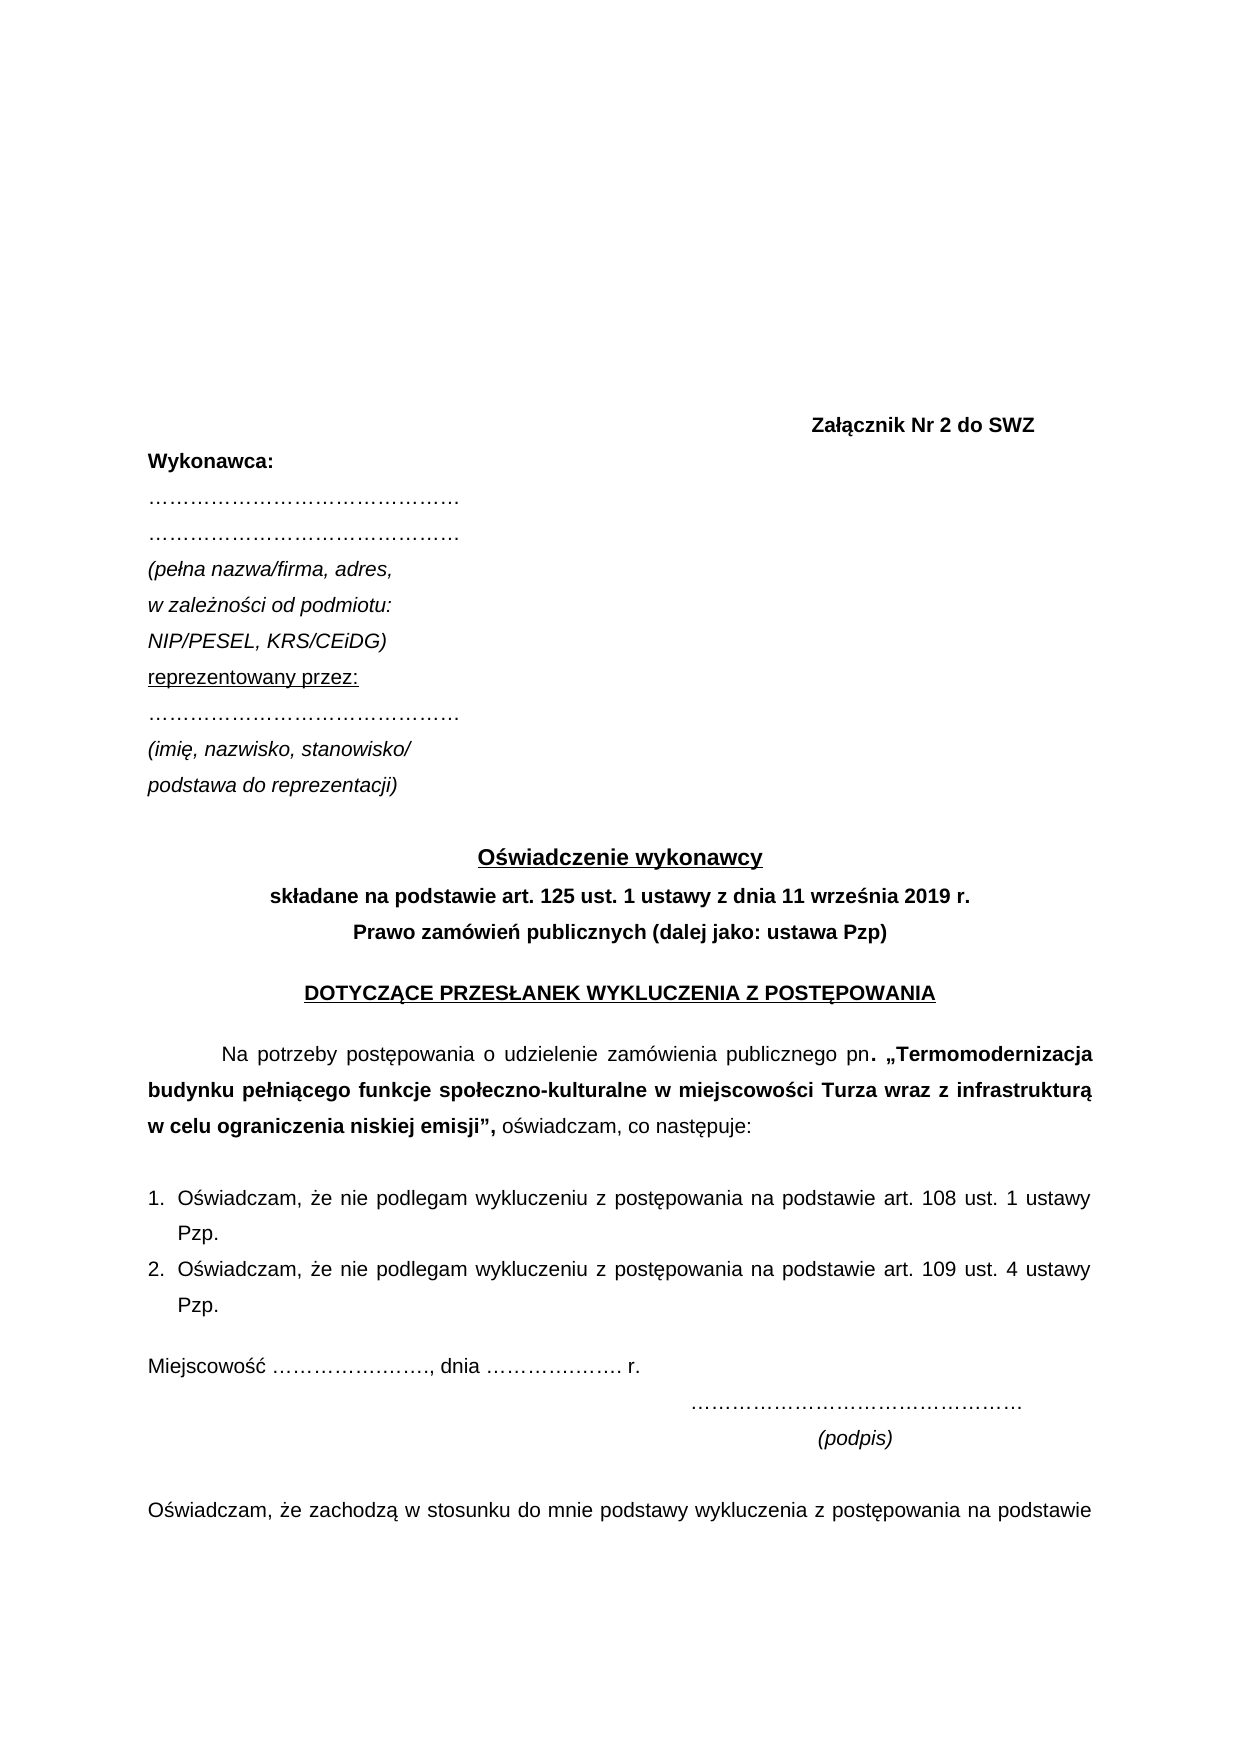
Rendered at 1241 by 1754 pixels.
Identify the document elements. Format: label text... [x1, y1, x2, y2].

text DOTYCZĄCE PRZESŁANEK WYKLUCZENIA Z POSTĘPOWANIA [148, 981, 1093, 1004]
text Na potrzeby postępowania o udzielenie zamówienia publicznego pn. „Termomodernizacja budynku pełniącego funkcje społeczno-kulturalne w miejscowości Turza wraz z infrastrukturą w celu ograniczenia niskiej emisji”, oświadczam, co następuje: [148, 1042, 1093, 1137]
text reprezentowany przez: [148, 664, 1093, 688]
text ………………………………………… [620, 1390, 1093, 1414]
text składane na podstawie art. 125 ust. 1 ustawy z dnia 11 września 2019 r. [148, 884, 1093, 908]
text (imię, nazwisko, stanowisko/ podstawa do reprezentacji) [148, 736, 472, 796]
text Wykonawca: [148, 449, 1093, 473]
list Oświadczam, że nie podlegam wykluczeniu z postępowania na podstawie art. 109 ust. 4 ustawy Pzp. [148, 1257, 1093, 1317]
text ……………………………………… [148, 521, 472, 545]
text ……………………………………… [148, 701, 605, 724]
text Oświadczenie wykonawcy [148, 844, 1093, 871]
text ……………………………………… [148, 485, 472, 509]
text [148, 1498, 1093, 1522]
text Załącznik Nr 2 do SWZ [811, 413, 1093, 437]
text Prawo zamówień publicznych (dalej jako: ustawa Pzp) [148, 920, 1093, 944]
text Miejscowość …………….……., dnia ………….……. r. [148, 1354, 1093, 1378]
text (pełna nazwa/firma, adres, w zależności od podmiotu: NIP/PESEL, KRS/CEiDG) [148, 557, 472, 653]
text (podpis) [620, 1426, 1093, 1450]
list Oświadczam, że nie podlegam wykluczeniu z postępowania na podstawie art. 108 ust. 1 ustawy Pzp. [148, 1185, 1093, 1245]
